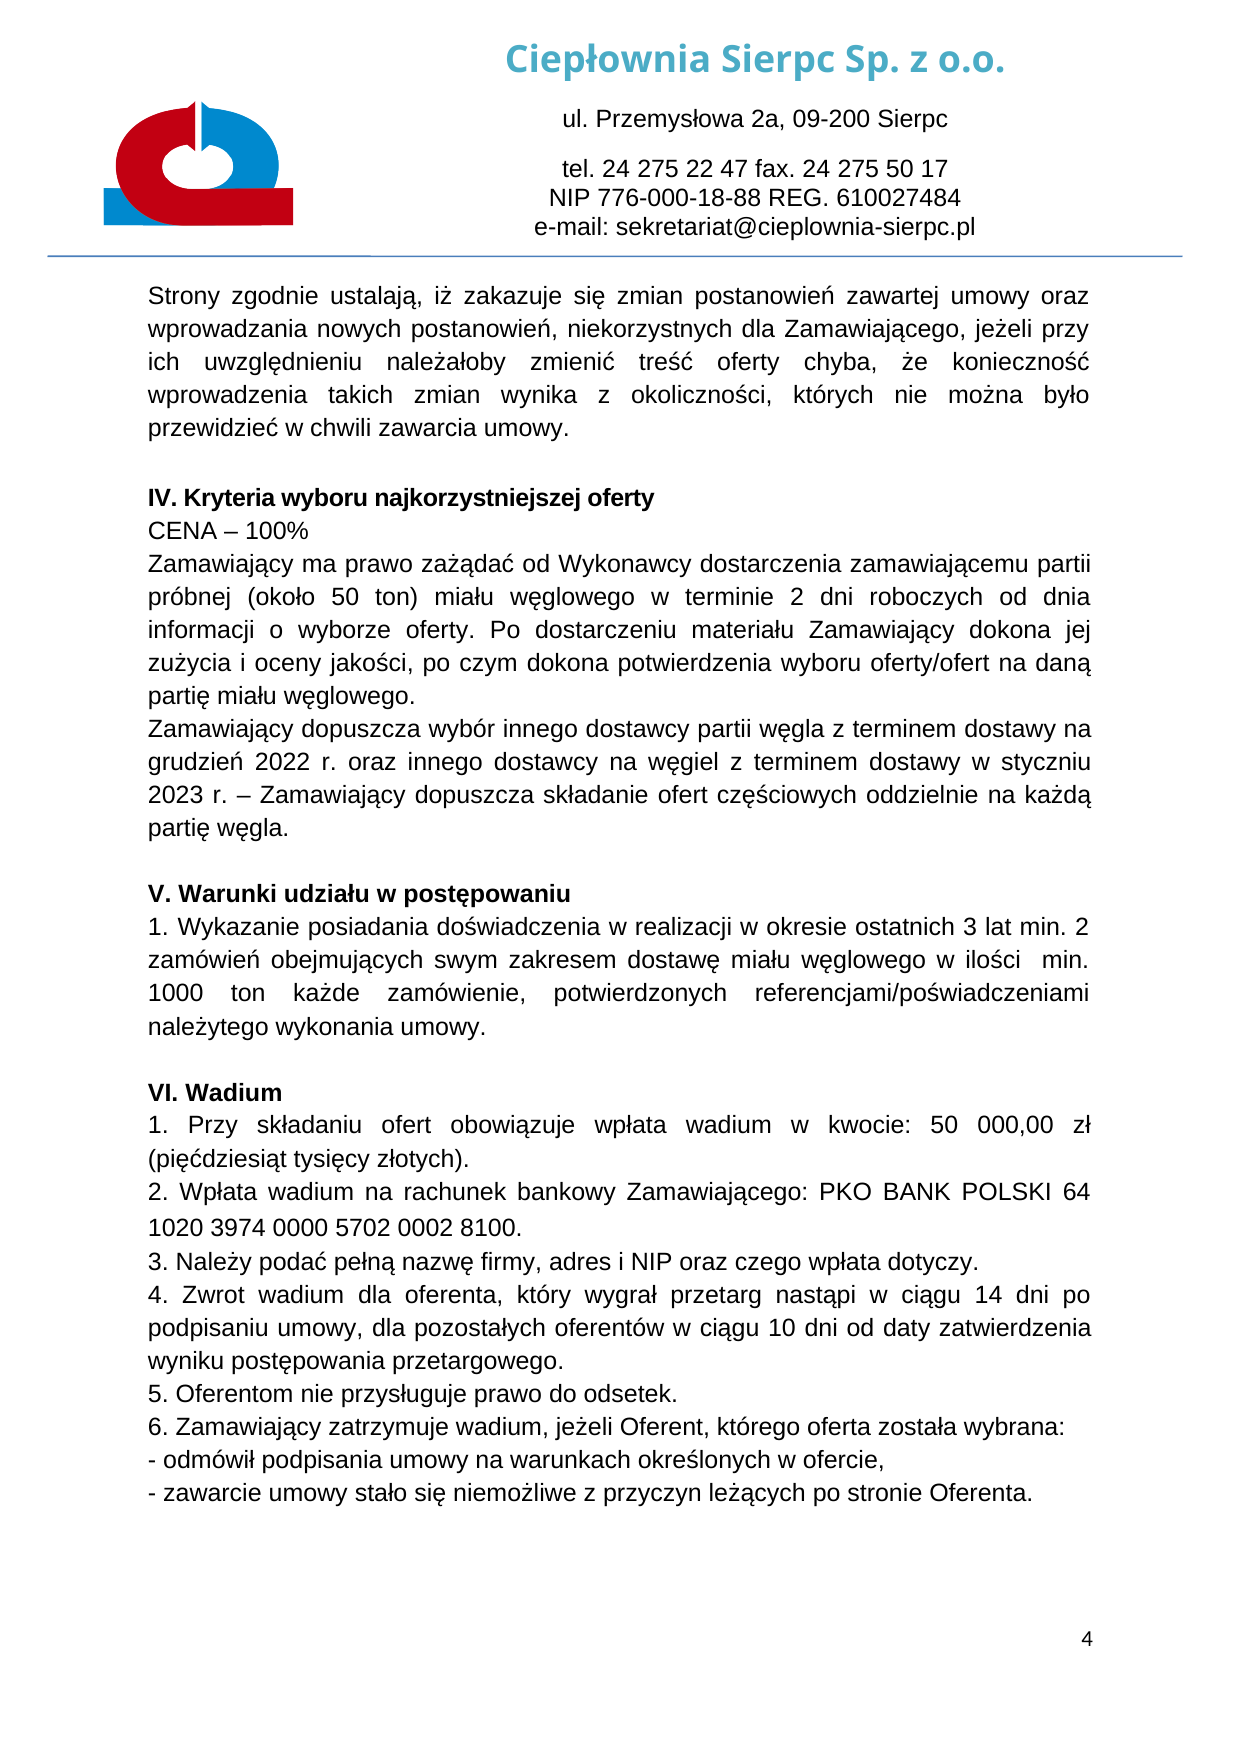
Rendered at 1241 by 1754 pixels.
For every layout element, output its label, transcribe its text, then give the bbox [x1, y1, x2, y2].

text 1. Przy składaniu ofert obowiązuje wpłata wadium w kwocie: 50 000,00 zł (pięćdziesiąt tysięcy złotych). [148, 1111, 1093, 1172]
text - odmówił podpisania umowy na warunkach określonych w ofercie, [148, 1445, 1093, 1474]
text - zawarcie umowy stało się niemożliwe z przyczyn leżących po stronie Oferenta. [148, 1478, 1093, 1507]
text 4. Zwrot wadium dla oferenta, który wygrał przetarg nastąpi w ciągu 14 dni po podpisaniu umowy, dla pozostałych oferentów w ciągu 10 dni od daty zatwierdzenia wyniku postępowania przetargowego. [148, 1280, 1093, 1375]
text 6. Zamawiający zatrzymuje wadium, jeżeli Oferent, którego oferta została wybrana: [148, 1412, 1093, 1441]
text 3. Należy podać pełną nazwę firmy, adres i NIP oraz czego wpłata dotyczy. [148, 1247, 1093, 1276]
text VI. Wadium [148, 1077, 1093, 1106]
text 5. Oferentom nie przysługuje prawo do odsetek. [148, 1379, 1093, 1408]
list Zamawiający ma prawo zażądać od Wykonawcy dostarczenia zamawiającemu partii próbnej (około 50 ton) miału węglowego w terminie 2 dni roboczych od dnia informacji o wyborze oferty. Po dostarczeniu materiału Zamawiający dokona jej zużycia i oceny jakości, po czym dokona potwierdzenia wyboru oferty/ofert na daną partię miału węglowego. [148, 549, 1093, 710]
list V. Warunki udziału w postępowaniu [148, 879, 1093, 908]
picture [103, 101, 294, 226]
list Wykazanie posiadania doświadczenia w realizacji w okresie ostatnich 3 lat min. 2 zamówień obejmujących swym zakresem dostawę miału węglowego w ilości min. 1000 ton każde zamówienie, potwierdzonych referencjami/poświadczeniami należytego wykonania umowy. [148, 912, 1091, 1040]
text 2. Wpłata wadium na rachunek bankowy Zamawiającego: PKO BANK POLSKI 64 1020 3974 0000 5702 0002 8100. [148, 1177, 1093, 1242]
text Strony zgodnie ustalają, iż zakazuje się zmian postanowień zawartej umowy oraz wprowadzania nowych postanowień, niekorzystnych dla Zamawiającego, jeżeli przy ich uwzględnieniu należałoby zmienić treść oferty chyba, że konieczność wprowadzenia takich zmian wynika z okoliczności, których nie można było przewidzieć w chwili zawarcia umowy. [148, 281, 1091, 441]
list Zamawiający dopuszcza wybór innego dostawcy partii węgla z terminem dostawy na grudzień 2022 r. oraz innego dostawcy na węgiel z terminem dostawy w styczniu 2023 r. – Zamawiający dopuszcza składanie ofert częściowych oddzielnie na każdą partię węgla. [148, 714, 1093, 842]
list IV. Kryteria wyboru najkorzystniejszej oferty [148, 483, 1093, 512]
list CENA – 100% [148, 516, 1093, 545]
